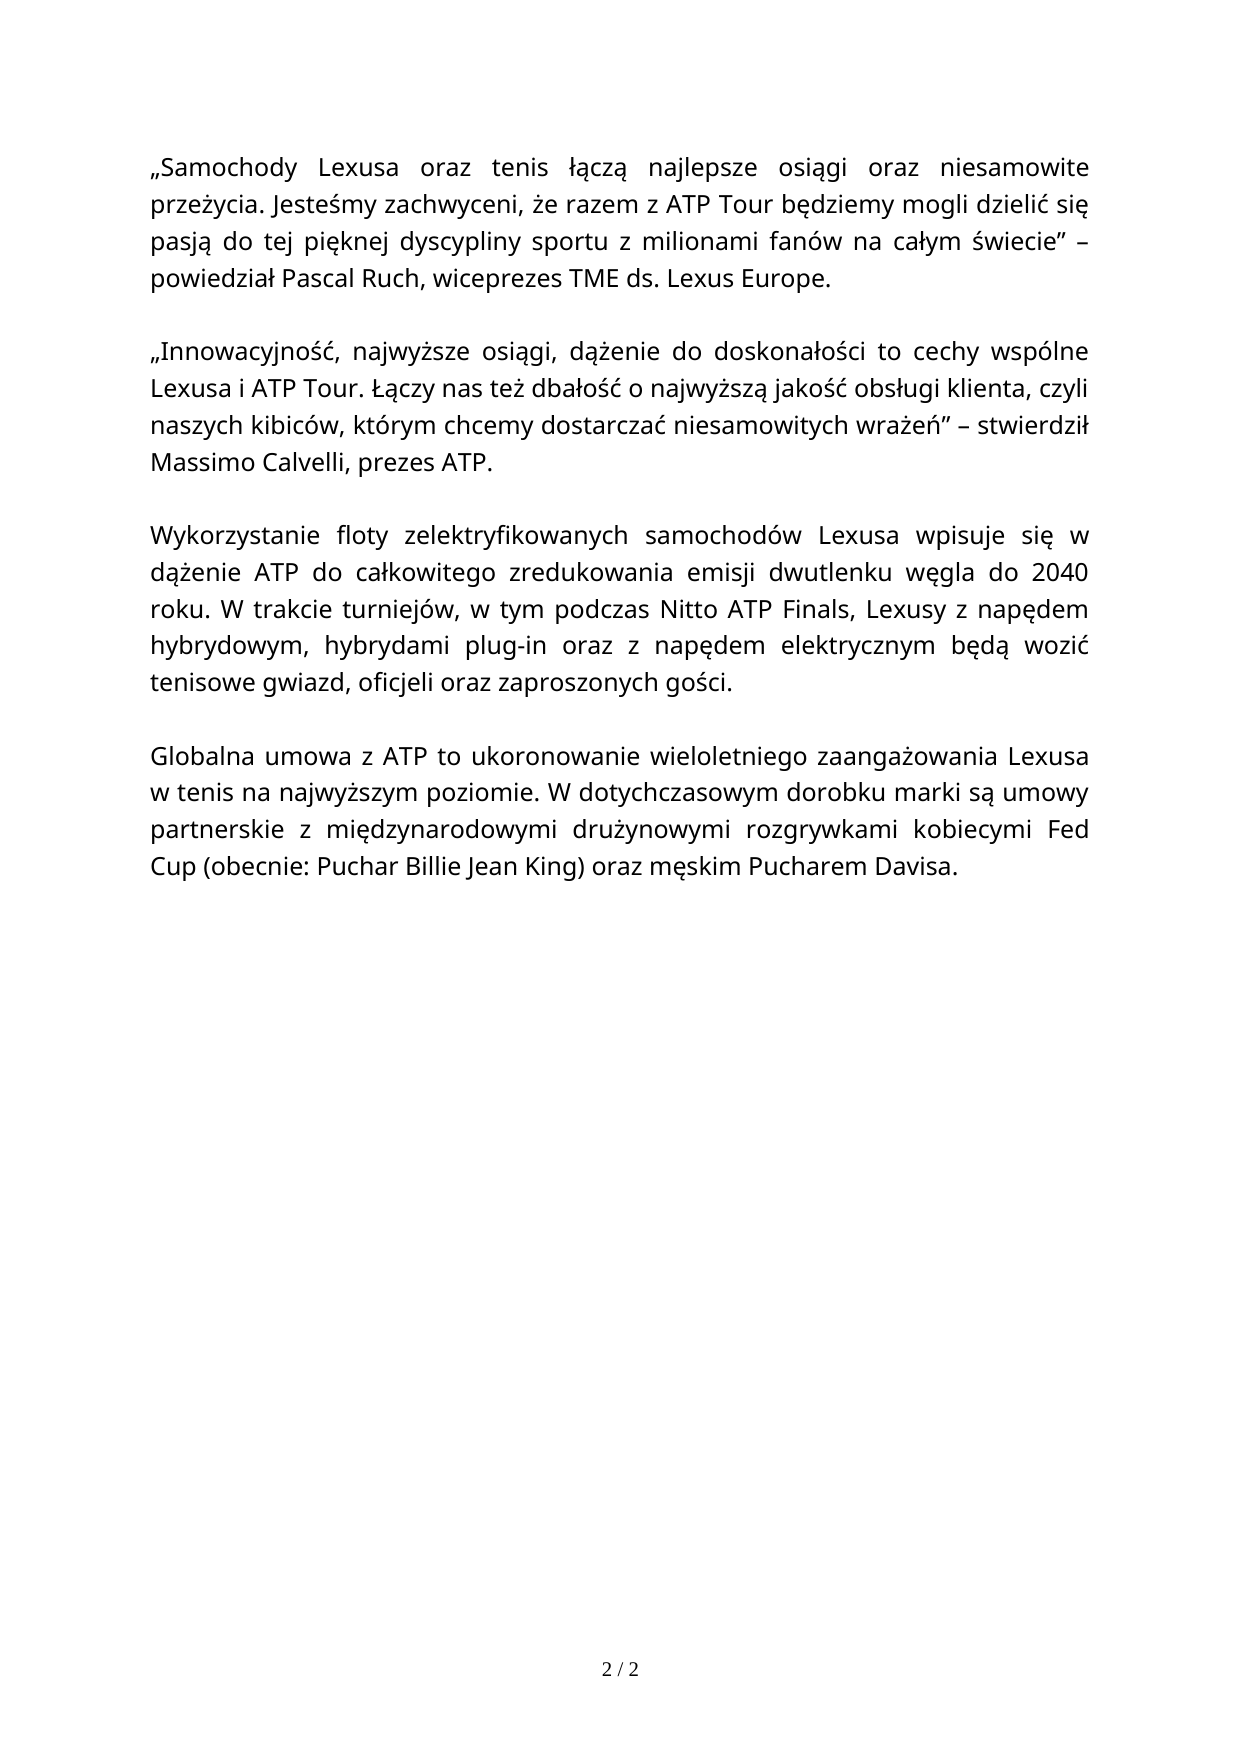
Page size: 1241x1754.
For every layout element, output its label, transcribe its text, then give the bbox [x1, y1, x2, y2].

text „Innowacyjność, najwyższe osiągi, dążenie do doskonałości to cechy wspólne Lexusa i ATP Tour. Łączy nas też dbałość o najwyższą jakość obsługi klienta, czyli naszych kibiców, którym chcemy dostarczać niesamowitych wrażeń” – stwierdził Massimo Calvelli, prezes ATP. [150, 334, 1090, 478]
text Globalna umowa z ATP to ukoronowanie wieloletniego zaangażowania Lexusa w tenis na najwyższym poziomie. W dotychczasowym dorobku marki są umowy partnerskie z międzynarodowymi drużynowymi rozgrywkami kobiecymi Fed Cup (obecnie: Puchar Billie Jean King) oraz męskim Pucharem Davisa. [150, 738, 1090, 883]
text Wykorzystanie floty zelektryfikowanych samochodów Lexusa wpisuje się w dążenie ATP do całkowitego zredukowania emisji dwutlenku węgla do 2040 roku. W trakcie turniejów, w tym podczas Nitto ATP Finals, Lexusy z napędem hybrydowym, hybrydami plug-in oraz z napędem elektrycznym będą wozić tenisowe gwiazd, oficjeli oraz zaproszonych gości. [150, 518, 1090, 699]
text „Samochody Lexusa oraz tenis łączą najlepsze osiągi oraz niesamowite przeżycia. Jesteśmy zachwyceni, że razem z ATP Tour będziemy mogli dzielić się pasją do tej pięknej dyscypliny sportu z milionami fanów na całym świecie” – powiedział Pascal Ruch, wiceprezes TME ds. Lexus Europe. [150, 150, 1090, 294]
